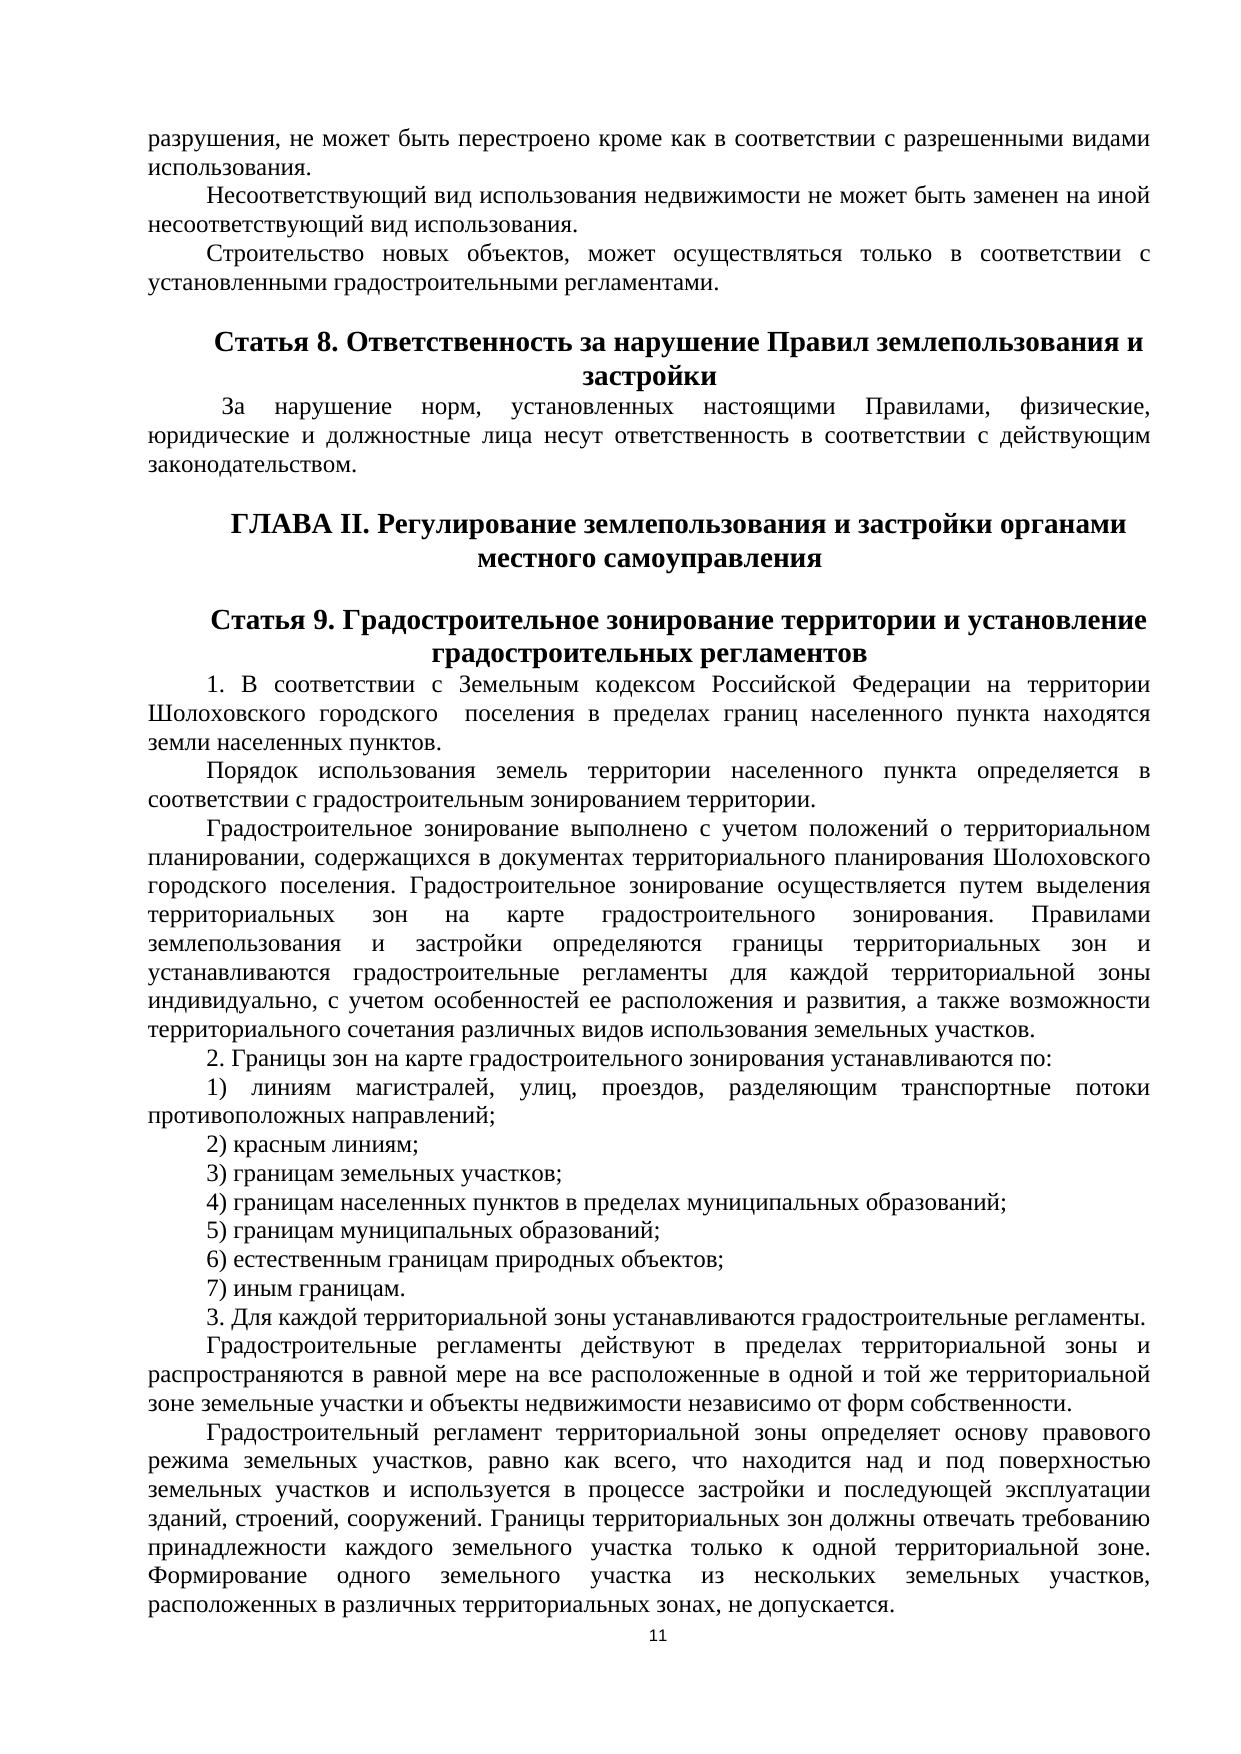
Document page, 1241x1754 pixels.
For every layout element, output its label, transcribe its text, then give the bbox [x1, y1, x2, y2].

subtitle Статья 8. Ответственность за нарушение Правил землепользования и застройки [148, 324, 1152, 391]
text Несоответствующий вид использования недвижимости не может быть заменен на иной несоответствующий вид использования. [148, 180, 1152, 238]
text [148, 123, 1152, 180]
subtitle ГЛАВА II. Регулирование землепользования и застройки органами местного самоуправления [148, 506, 1152, 573]
text 4) границам населенных пунктов в пределах муниципальных образований; [148, 1187, 1152, 1215]
text 7) иным границам. [148, 1273, 1152, 1302]
text Градостроительные регламенты действуют в пределах территориальной зоны и распространяются в равной мере на все расположенные в одной и той же территориальной зоне земельные участки и объекты недвижимости независимо от форм собственности. [148, 1330, 1152, 1417]
text 1. В соответствии с Земельным кодексом Российской Федерации на территории Шолоховского городского поселения в пределах границ населенного пункта находятся земли населенных пунктов. [148, 669, 1152, 755]
text 5) границам муниципальных образований; [148, 1215, 1152, 1244]
text 2) красным линиям; [148, 1129, 1152, 1158]
text Градостроительный регламент территориальной зоны определяет основу правового режима земельных участков, равно как всего, что находится над и под поверхностью земельных участков и используется в процессе застройки и последующей эксплуатации зданий, строений, сооружений. Границы территориальных зон должны отвечать требованию принадлежности каждого земельного участка только к одной территориальной зоне. Формирование одного земельного участка из нескольких земельных участков, расположенных в различных территориальных зонах, не допускается. [148, 1417, 1152, 1618]
text За нарушение норм, установленных настоящими Правилами, физические, юридические и должностные лица несут ответственность в соответствии с действующим законодательством. [148, 391, 1152, 477]
text 3. Для каждой территориальной зоны устанавливаются градостроительные регламенты. [148, 1302, 1152, 1330]
text Строительство новых объектов, может осуществляться только в соответствии с установленными градостроительными регламентами. [148, 238, 1152, 295]
text 6) естественным границам природных объектов; [148, 1244, 1152, 1273]
text Порядок использования земель территории населенного пункта определяется в соответствии с градостроительным зонированием территории. [148, 755, 1152, 813]
text Градостроительное зонирование выполнено с учетом положений о территориальном планировании, содержащихся в документах территориального планирования Шолоховского городского поселения. Градостроительное зонирование осуществляется путем выделения территориальных зон на карте градостроительного зонирования. Правилами землепользования и застройки определяются границы территориальных зон и устанавливаются градостроительные регламенты для каждой территориальной зоны индивидуально, с учетом особенностей ее расположения и развития, а также возможности территориального сочетания различных видов использования земельных участков. [148, 813, 1152, 1043]
text 3) границам земельных участков; [148, 1158, 1152, 1187]
text 1) линиям магистралей, улиц, проездов, разделяющим транспортные потоки противоположных направлений; [148, 1072, 1152, 1129]
subtitle Статья 9. Градостроительное зонирование территории и установление градостроительных регламентов [148, 602, 1152, 669]
text 2. Границы зон на карте градостроительного зонирования устанавливаются по: [148, 1043, 1152, 1072]
